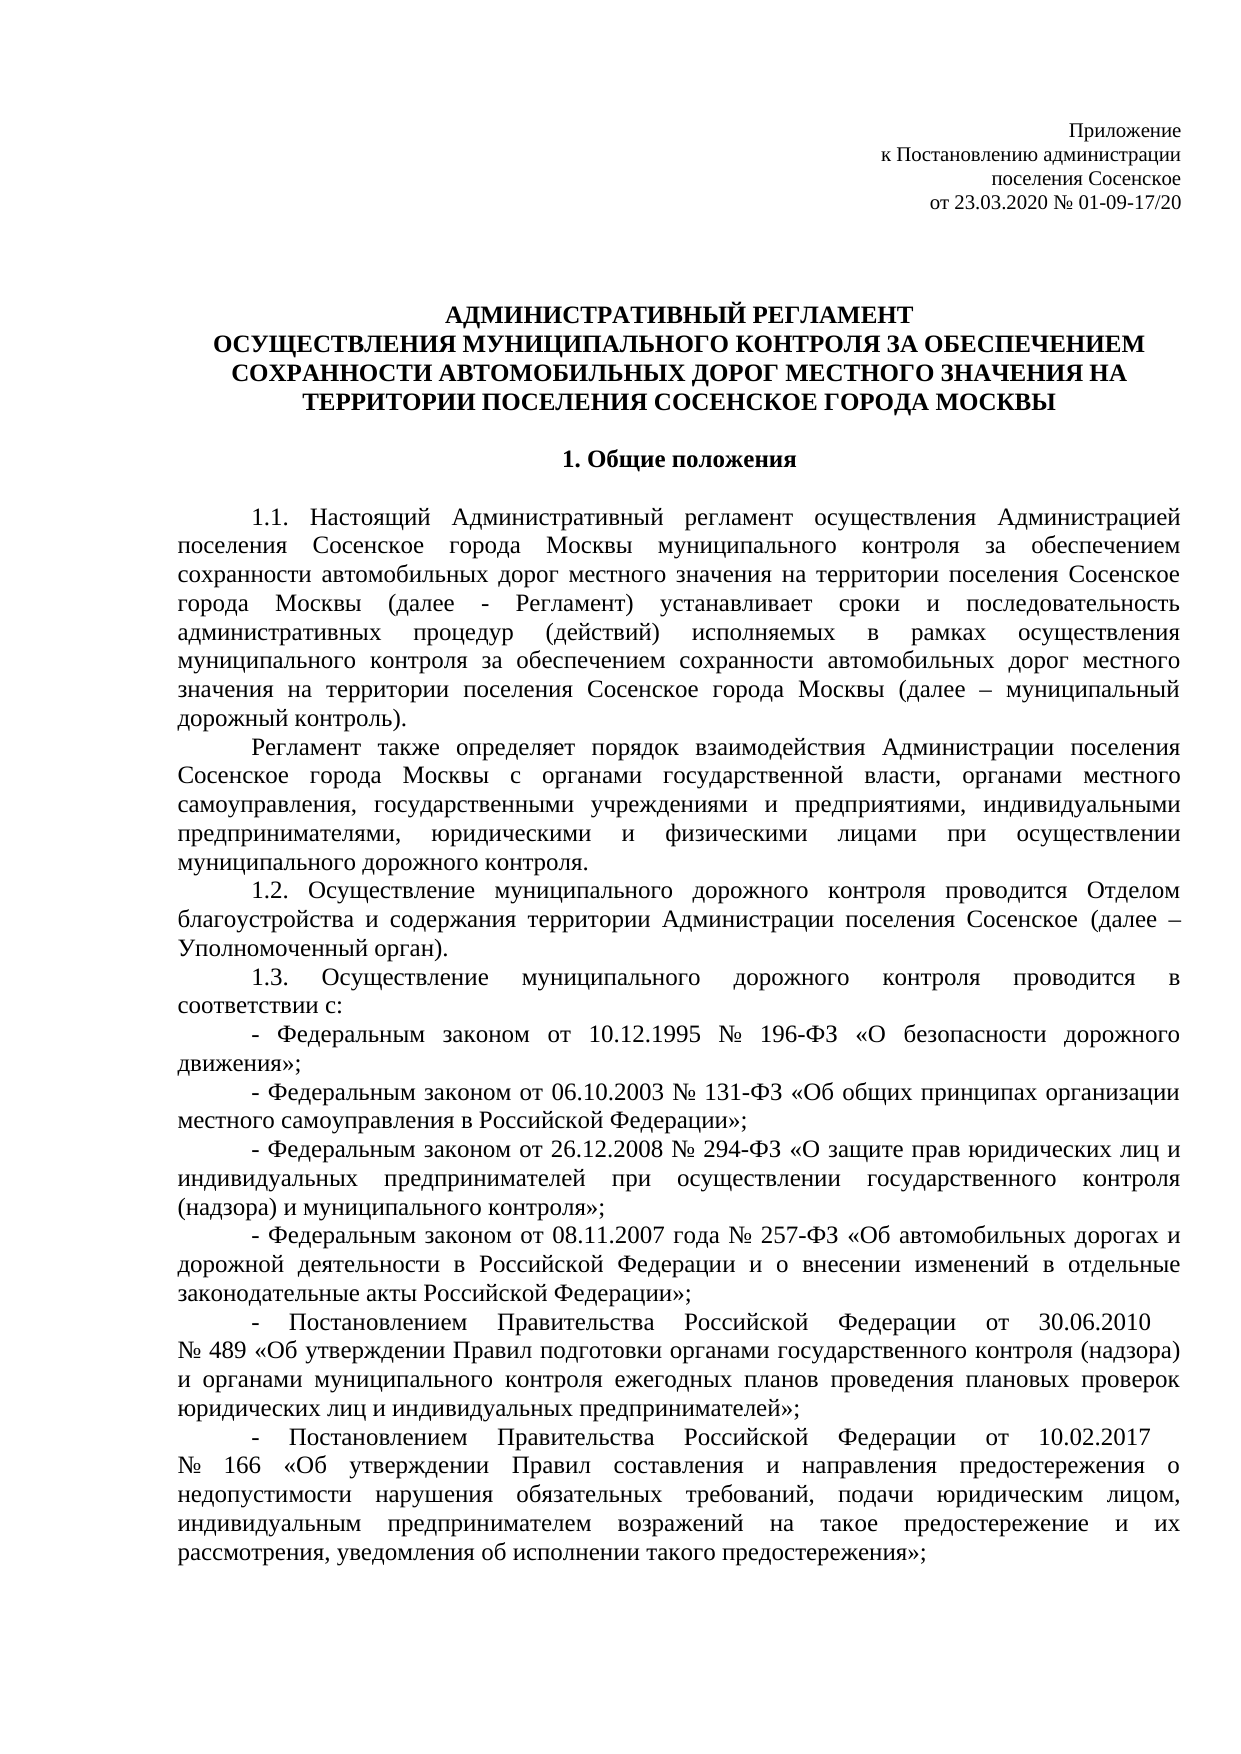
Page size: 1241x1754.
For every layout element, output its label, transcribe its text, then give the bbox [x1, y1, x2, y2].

text АДМИНИСТРАТИВНЫЙ РЕГЛАМЕНТ [177, 301, 1181, 329]
text - Федеральным законом от 10.12.1995 № 196-ФЗ «О безопасности дорожного движения»; [177, 1019, 1181, 1077]
text Регламент также определяет порядок взаимодействия Администрации поселения Сосенское города Москвы с органами государственной власти, органами местного самоуправления, государственными учреждениями и предприятиями, индивидуальными предпринимателями, юридическими и физическими лицами при осуществлении муниципального дорожного контроля. [177, 732, 1181, 876]
text 1.3. Осуществление муниципального дорожного контроля проводится в соответствии с: [177, 962, 1181, 1019]
text Приложение [177, 118, 1181, 142]
text к Постановлению администрации [177, 142, 1181, 166]
text ОСУЩЕСТВЛЕНИЯ МУНИЦИПАЛЬНОГО КОНТРОЛЯ ЗА ОБЕСПЕЧЕНИЕМ СОХРАННОСТИ АВТОМОБИЛЬНЫХ ДОРОГ МЕСТНОГО ЗНАЧЕНИЯ НА ТЕРРИТОРИИ ПОСЕЛЕНИЯ СОСЕНСКОЕ ГОРОДА МОСКВЫ [177, 329, 1181, 416]
text - Федеральным законом от 26.12.2008 № 294-ФЗ «О защите прав юридических лиц и индивидуальных предпринимателей при осуществлении государственного контроля (надзора) и муниципального контроля»; [177, 1134, 1181, 1221]
text 1. Общие положения [177, 444, 1181, 473]
text поселения Сосенское [177, 166, 1181, 190]
text - Федеральным законом от 08.11.2007 года № 257-ФЗ «Об автомобильных дорогах и дорожной деятельности в Российской Федерации и о внесении изменений в отдельные законодательные акты Российской Федерации»; [177, 1221, 1181, 1307]
text - Постановлением Правительства Российской Федерации от 30.06.2010 № 489 «Об утверждении Правил подготовки органами государственного контроля (надзора) и органами муниципального контроля ежегодных планов проведения плановых проверок юридических лиц и индивидуальных предпринимателей»; [177, 1307, 1181, 1422]
text от 23.03.2020 № 01-09-17/20 [177, 190, 1181, 214]
text - Федеральным законом от 06.10.2003 № 131-ФЗ «Об общих принципах организации местного самоуправления в Российской Федерации»; [177, 1077, 1181, 1134]
text - Постановлением Правительства Российской Федерации от 10.02.2017 № 166 «Об утверждении Правил составления и направления предостережения о недопустимости нарушения обязательных требований, подачи юридическим лицом, индивидуальным предпринимателем возражений на такое предостережение и их рассмотрения, уведомления об исполнении такого предостережения»; [177, 1422, 1181, 1566]
text 1.2. Осуществление муниципального дорожного контроля проводится Отделом благоустройства и содержания территории Администрации поселения Сосенское (далее – Уполномоченный орган). [177, 876, 1181, 962]
text 1.1. Настоящий Административный регламент осуществления Администрацией поселения Сосенское города Москвы муниципального контроля за обеспечением сохранности автомобильных дорог местного значения на территории поселения Сосенское города Москвы (далее - Регламент) устанавливает сроки и последовательность административных процедур (действий) исполняемых в рамках осуществления муниципального контроля за обеспечением сохранности автомобильных дорог местного значения на территории поселения Сосенское города Москвы (далее – муниципальный дорожный контроль). [177, 502, 1181, 732]
